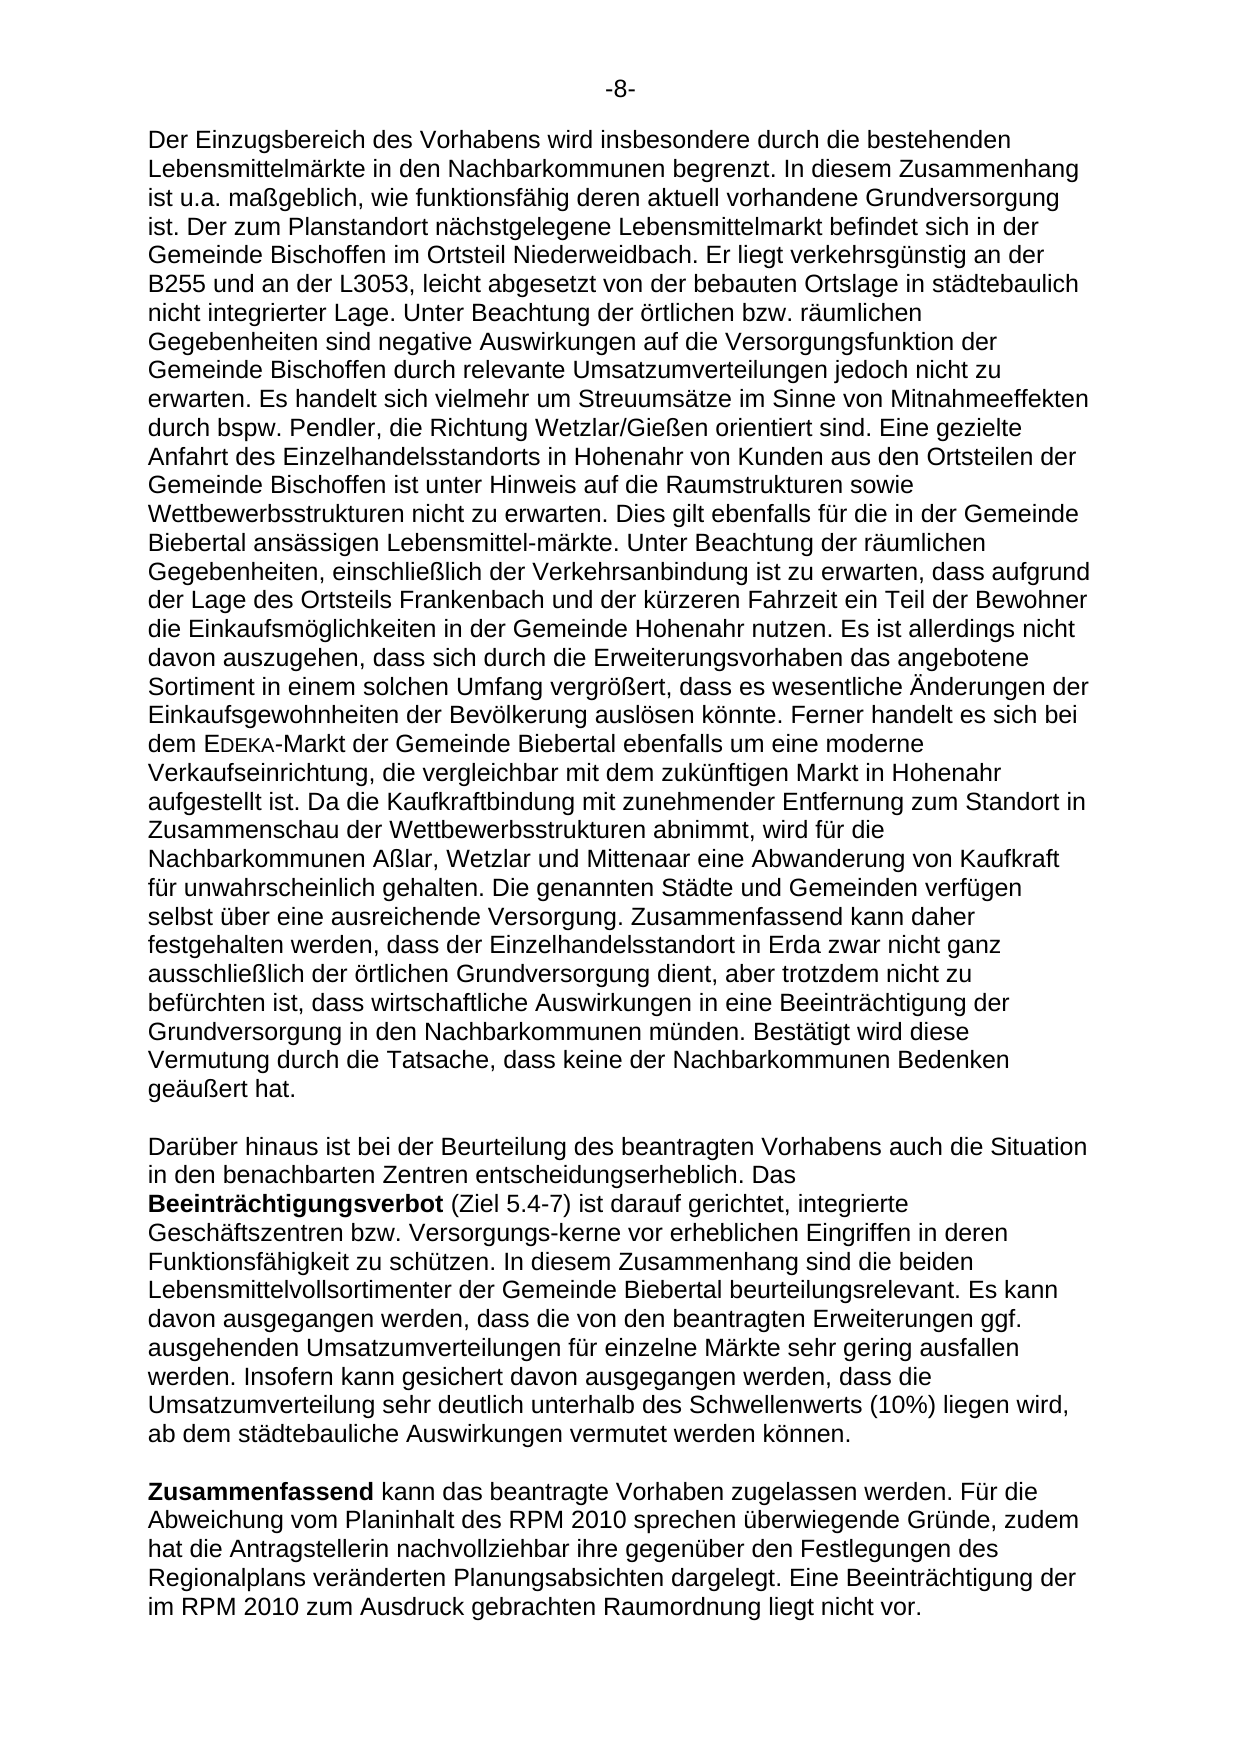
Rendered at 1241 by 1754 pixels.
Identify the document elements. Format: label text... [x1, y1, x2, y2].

text Darüber hinaus ist bei der Beurteilung des beantragten Vorhabens auch die Situation in den benachbarten Zentren entscheidungserheblich. Das Beeinträchtigungsverbot (Ziel 5.4-7) ist darauf gerichtet, integrierte Geschäftszentren bzw. Versorgungs-kerne vor erheblichen Eingriffen in deren Funktionsfähigkeit zu schützen. In diesem Zusammenhang sind die beiden Lebensmittelvollsortimenter der Gemeinde Biebertal beurteilungsrelevant. Es kann davon ausgegangen werden, dass die von den beantragten Erweiterungen ggf. ausgehenden Umsatzumverteilungen für einzelne Märkte sehr gering ausfallen werden. Insofern kann gesichert davon ausgegangen werden, dass die Umsatzumverteilung sehr deutlich unterhalb des Schwellenwerts (10%) liegen wird, ab dem städtebauliche Auswirkungen vermutet werden können. [148, 1132, 1093, 1448]
text Der Einzugsbereich des Vorhabens wird insbesondere durch die bestehenden Lebensmittelmärkte in den Nachbarkommunen begrenzt. In diesem Zusammenhang ist u.a. maßgeblich, wie funktionsfähig deren aktuell vorhandene Grundversorgung ist. Der zum Planstandort nächstgelegene Lebensmittelmarkt befindet sich in der Gemeinde Bischoffen im Ortsteil Niederweidbach. Er liegt verkehrsgünstig an der B255 und an der L3053, leicht abgesetzt von der bebauten Ortslage in städtebaulich nicht integrierter Lage. Unter Beachtung der örtlichen bzw. räumlichen Gegebenheiten sind negative Auswirkungen auf die Versorgungsfunktion der Gemeinde Bischoffen durch relevante Umsatzumverteilungen jedoch nicht zu erwarten. Es handelt sich vielmehr um Streuumsätze im Sinne von Mitnahmeeffekten durch bspw. Pendler, die Richtung Wetzlar/Gießen orientiert sind. Eine gezielte Anfahrt des Einzelhandelsstandorts in Hohenahr von Kunden aus den Ortsteilen der Gemeinde Bischoffen ist unter Hinweis auf die Raumstrukturen sowie Wettbewerbsstrukturen nicht zu erwarten. Dies gilt ebenfalls für die in der Gemeinde Biebertal ansässigen Lebensmittel-märkte. Unter Beachtung der räumlichen Gegebenheiten, einschließlich der Verkehrsanbindung ist zu erwarten, dass aufgrund der Lage des Ortsteils Frankenbach und der kürzeren Fahrzeit ein Teil der Bewohner die Einkaufsmöglichkeiten in der Gemeinde Hohenahr nutzen. Es ist allerdings nicht davon auszugehen, dass sich durch die Erweiterungsvorhaben das angebotene Sortiment in einem solchen Umfang vergrößert, dass es wesentliche Änderungen der Einkaufsgewohnheiten der Bevölkerung auslösen könnte. Ferner handelt es sich bei dem Edeka-Markt der Gemeinde Biebertal ebenfalls um eine moderne Verkaufseinrichtung, die vergleichbar mit dem zukünftigen Markt in Hohenahr aufgestellt ist. Da die Kaufkraftbindung mit zunehmender Entfernung zum Standort in Zusammenschau der Wettbewerbsstrukturen abnimmt, wird für die Nachbarkommunen Aßlar, Wetzlar und Mittenaar eine Abwanderung von Kaufkraft für unwahrscheinlich gehalten. Die genannten Städte und Gemeinden verfügen selbst über eine ausreichende Versorgung. Zusammenfassend kann daher festgehalten werden, dass der Einzelhandelsstandort in Erda zwar nicht ganz ausschließlich der örtlichen Grundversorgung dient, aber trotzdem nicht zu befürchten ist, dass wirtschaftliche Auswirkungen in eine Beeinträchtigung der Grundversorgung in den Nachbarkommunen münden. Bestätigt wird diese Vermutung durch die Tatsache, dass keine der Nachbarkommunen Bedenken geäußert hat. [148, 126, 1093, 1103]
text Zusammenfassend kann das beantragte Vorhaben zugelassen werden. Für die Abweichung vom Planinhalt des RPM 2010 sprechen überwiegende Gründe, zudem hat die Antragstellerin nachvollziehbar ihre gegenüber den Festlegungen des Regionalplans veränderten Planungsabsichten dargelegt. Eine Beeinträchtigung der im RPM 2010 zum Ausdruck gebrachten Raumordnung liegt nicht vor. [148, 1477, 1093, 1621]
